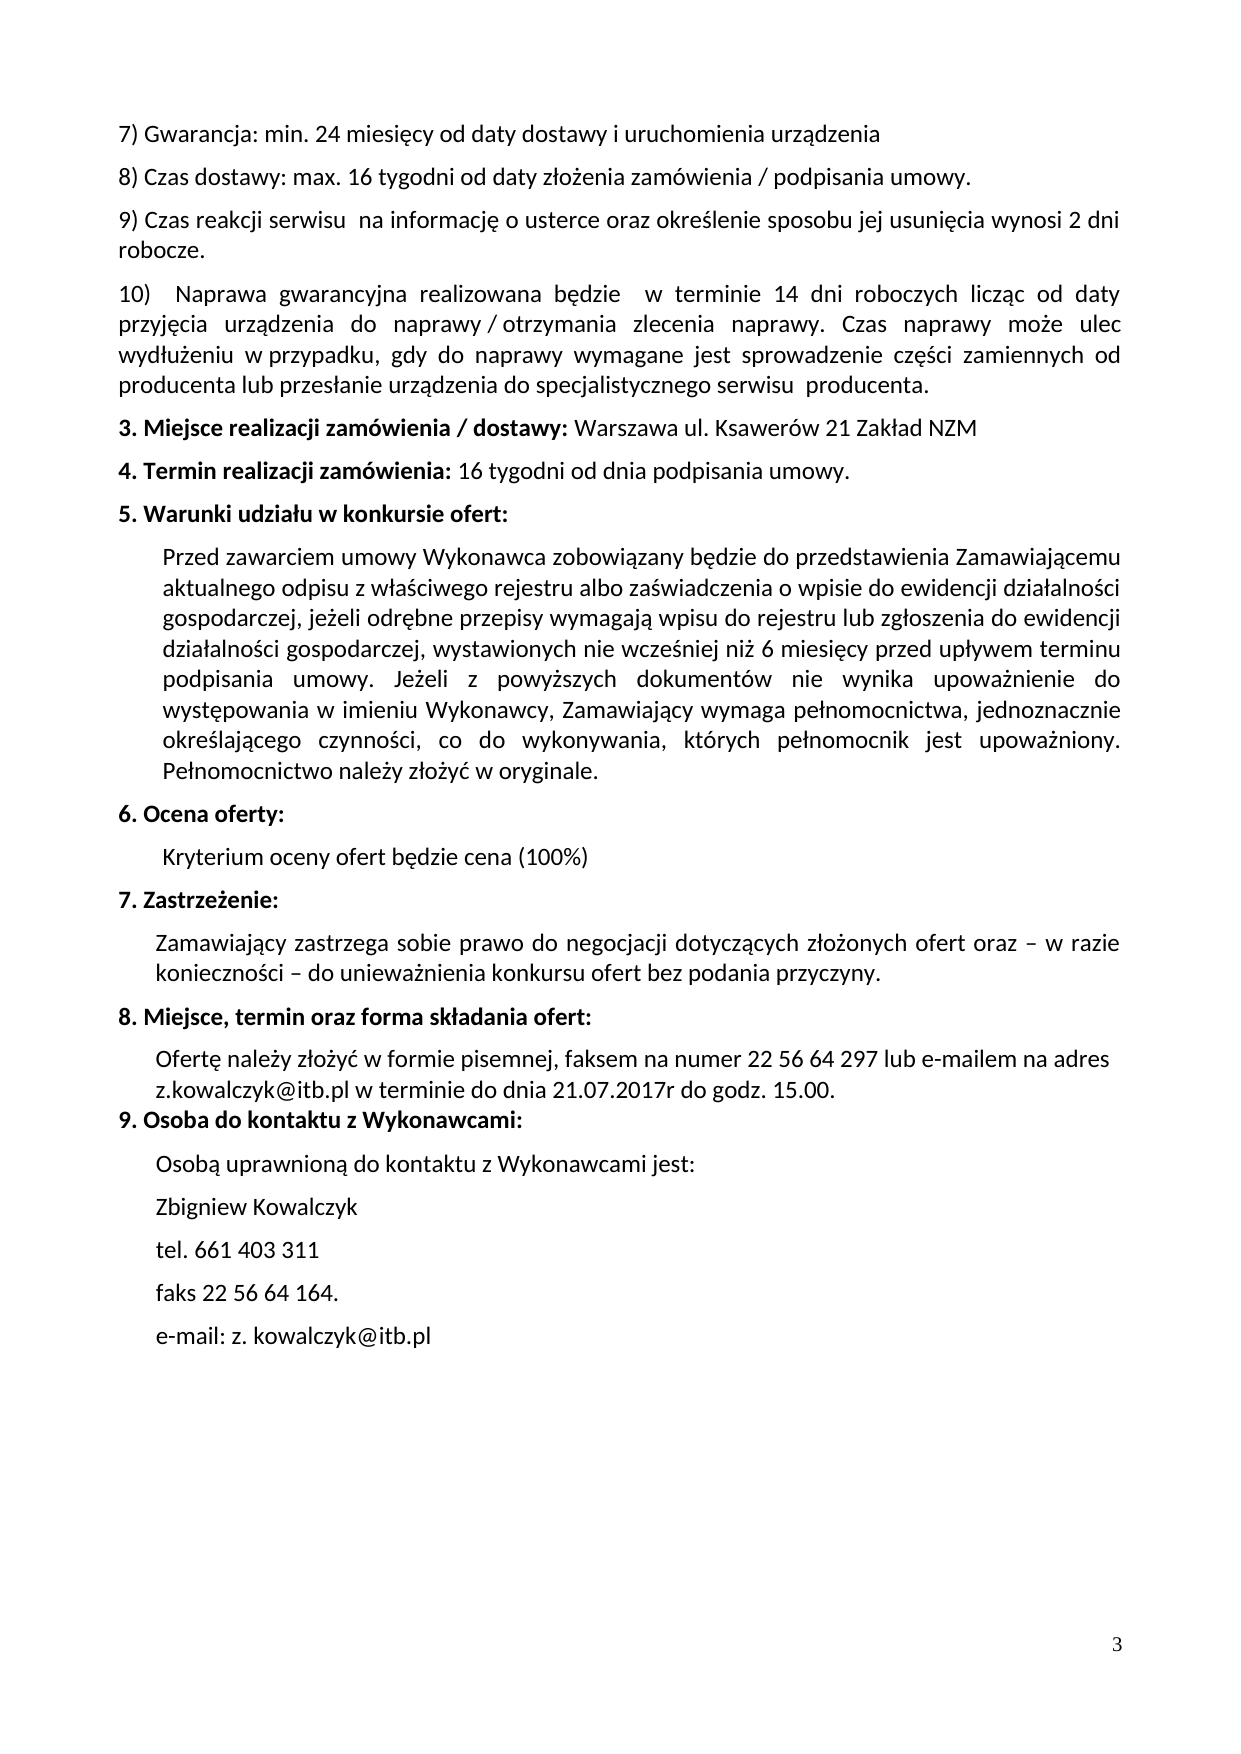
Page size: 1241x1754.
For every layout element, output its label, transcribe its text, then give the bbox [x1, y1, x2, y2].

text Ofertę należy złożyć w formie pisemnej, faksem na numer 22 56 64 297 lub e-mailem na adres z.kowalczyk@itb.pl w terminie do dnia 21.07.2017r do godz. 15.00. [155, 1044, 1122, 1105]
text 7) Gwarancja: min. 24 miesięcy od daty dostawy i uruchomienia urządzenia [118, 118, 1122, 149]
text 7. Zastrzeżenie: [118, 884, 1122, 914]
text 9. Osoba do kontaktu z Wykonawcami: [118, 1105, 1122, 1135]
text 5. Warunki udziału w konkursie ofert: [118, 498, 1122, 529]
text 8) Czas dostawy: max. 16 tygodni od daty złożenia zamówienia / podpisania umowy. [118, 161, 1122, 192]
text Zbigniew Kowalczyk [156, 1191, 1122, 1221]
text 10) Naprawa gwarancyjna realizowana będzie w terminie 14 dni roboczych licząc od daty przyjęcia urządzenia do naprawy / otrzymania zlecenia naprawy. Czas naprawy może ulec wydłużeniu w przypadku, gdy do naprawy wymagane jest sprowadzenie części zamiennych od producenta lub przesłanie urządzenia do specjalistycznego serwisu producenta. [118, 278, 1122, 400]
text e-mail: z. kowalczyk@itb.pl [156, 1320, 1122, 1350]
text Zamawiający zastrzega sobie prawo do negocjacji dotyczących złożonych ofert oraz – w razie konieczności – do unieważnienia konkursu ofert bez podania przyczyny. [155, 927, 1122, 988]
text 3. Miejsce realizacji zamówienia / dostawy: Warszawa ul. Ksawerów 21 Zakład NZM [118, 412, 1122, 443]
text Przed zawarciem umowy Wykonawca zobowiązany będzie do przedstawienia Zamawiającemu aktualnego odpisu z właściwego rejestru albo zaświadczenia o wpisie do ewidencji działalności gospodarczej, jeżeli odrębne przepisy wymagają wpisu do rejestru lub zgłoszenia do ewidencji działalności gospodarczej, wystawionych nie wcześniej niż 6 miesięcy przed upływem terminu podpisania umowy. Jeżeli z powyższych dokumentów nie wynika upoważnienie do występowania w imieniu Wykonawcy, Zamawiający wymaga pełnomocnictwa, jednoznacznie określającego czynności, co do wykonywania, których pełnomocnik jest upoważniony. Pełnomocnictwo należy złożyć w oryginale. [162, 541, 1122, 786]
text 4. Termin realizacji zamówienia: 16 tygodni od dnia podpisania umowy. [118, 455, 1122, 486]
text Kryterium oceny ofert będzie cena (100%) [118, 841, 1122, 872]
text 6. Ocena oferty: [118, 798, 1122, 828]
text Osobą uprawnioną do kontaktu z Wykonawcami jest: [156, 1148, 1122, 1178]
text faks 22 56 64 164. [156, 1277, 1122, 1307]
text 9) Czas reakcji serwisu na informację o usterce oraz określenie sposobu jej usunięcia wynosi 2 dni robocze. [118, 204, 1122, 265]
text tel. 661 403 311 [156, 1234, 1122, 1264]
text 8. Miejsce, termin oraz forma składania ofert: [118, 1001, 1122, 1031]
